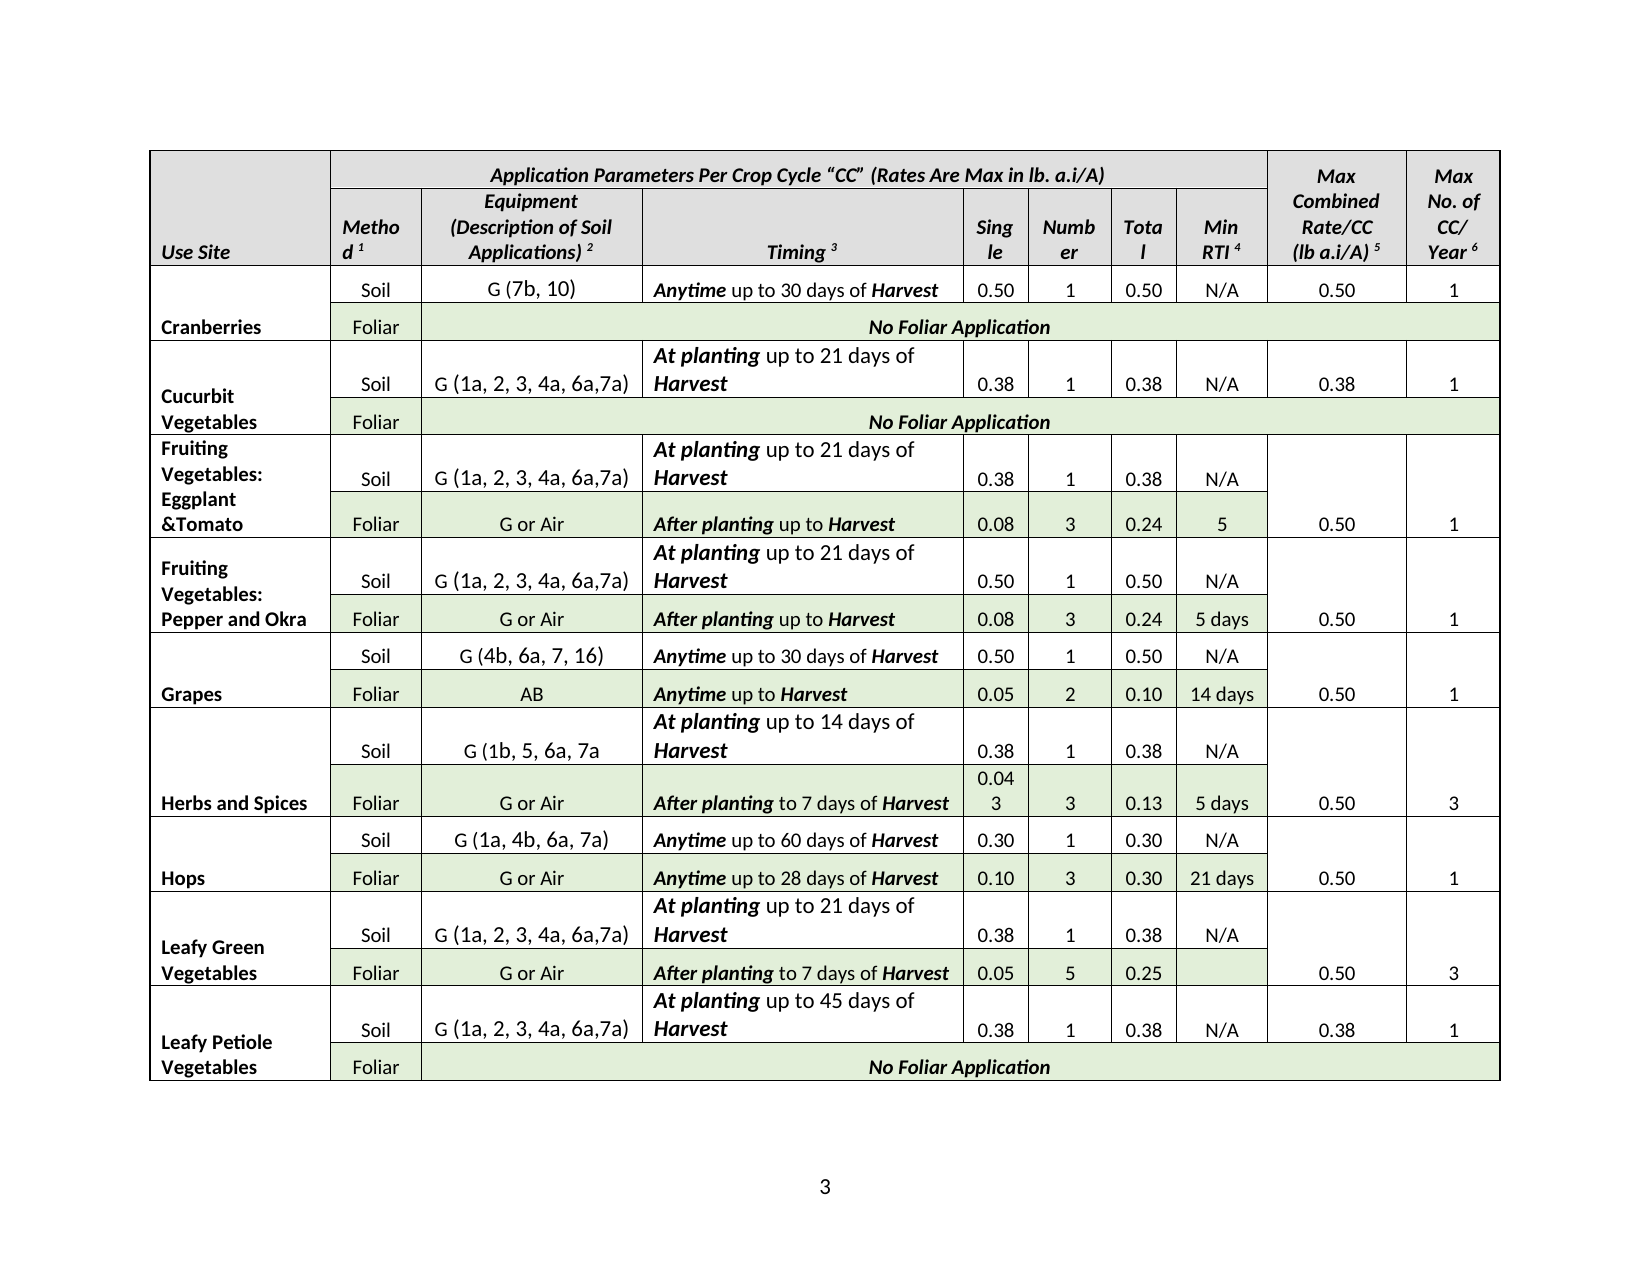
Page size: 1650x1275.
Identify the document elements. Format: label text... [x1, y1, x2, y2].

table_cell 0.043 [964, 765, 1028, 816]
table_cell 3 [1029, 595, 1111, 632]
table_cell 0.10 [1112, 670, 1176, 707]
table_cell Anytime up to Harvest [643, 670, 963, 707]
table_cell 2 [1029, 670, 1111, 707]
table_cell Soil [331, 708, 421, 764]
table_cell Cucurbit Vegetables [151, 341, 330, 434]
table_cell 1 [1029, 266, 1111, 302]
table_header Application Parameters Per Crop Cycle “CC” (Rates Are Max in lb. a.i/A) [331, 151, 1267, 187]
table_cell N/A [1177, 266, 1267, 302]
table_cell 0.38 [1112, 435, 1176, 491]
table_cell Foliar [331, 854, 421, 891]
table_cell No Foliar Application [422, 303, 1499, 340]
table_cell 0.38 [964, 435, 1028, 491]
table_cell Soil [331, 986, 421, 1042]
table_cell 0.30 [1112, 854, 1176, 891]
table_cell 0.08 [964, 492, 1028, 537]
table_cell G or Air [422, 949, 642, 985]
table_cell After planting up to Harvest [643, 595, 963, 632]
table_cell Soil [331, 633, 421, 669]
table_cell After planting to 7 days of Harvest [643, 765, 963, 816]
table_cell G (1a, 2, 3, 4a, 6a,7a) [422, 538, 642, 594]
table_cell 21 days [1177, 854, 1267, 891]
table_cell 0.05 [964, 949, 1028, 985]
table_cell Herbs and Spices [151, 708, 330, 816]
table_cell G (1b, 5, 6a, 7a [422, 708, 642, 764]
table_cell At planting up to 21 days of Harvest [643, 892, 963, 948]
table_cell AB [422, 670, 642, 707]
table_cell Soil [331, 538, 421, 594]
table_cell After planting to 7 days of Harvest [643, 949, 963, 985]
table_cell Foliar [331, 765, 421, 816]
table_cell Timing 3 [643, 189, 963, 265]
table_cell 1 [1029, 633, 1111, 669]
table_cell Soil [331, 892, 421, 948]
table_cell 3 [1029, 854, 1111, 891]
table_cell 0.38 [1268, 986, 1406, 1042]
table_cell Grapes [151, 633, 330, 707]
table_cell Foliar [331, 303, 421, 340]
table_cell At planting up to 14 days of Harvest [643, 708, 963, 764]
table_cell Foliar [331, 595, 421, 632]
table_cell Foliar [331, 398, 421, 434]
table_cell 0.50 [1268, 708, 1406, 816]
table_cell Single [964, 189, 1028, 265]
table_cell 1 [1407, 341, 1499, 397]
table_cell N/A [1177, 538, 1267, 594]
table_cell 0.50 [1268, 435, 1406, 537]
table_cell G (1a, 2, 3, 4a, 6a,7a) [422, 341, 642, 397]
table_cell 1 [1029, 435, 1111, 491]
table_cell No Foliar Application [422, 398, 1499, 434]
table_cell Anytime up to 60 days of Harvest [643, 817, 963, 853]
table_cell N/A [1177, 892, 1267, 948]
table_cell 1 [1029, 341, 1111, 397]
table_cell N/A [1177, 817, 1267, 853]
table_cell At planting up to 21 days of Harvest [643, 538, 963, 594]
table_cell G or Air [422, 492, 642, 537]
table_cell Foliar [331, 670, 421, 707]
table_cell 5 [1029, 949, 1111, 985]
table_cell N/A [1177, 633, 1267, 669]
table_cell 1 [1407, 817, 1499, 891]
table_cell Anytime up to 28 days of Harvest [643, 854, 963, 891]
table_cell After planting up to Harvest [643, 492, 963, 537]
table_cell Soil [331, 341, 421, 397]
table_cell 0.38 [1112, 708, 1176, 764]
table_cell 3 [1029, 765, 1111, 816]
table_cell Soil [331, 817, 421, 853]
table_cell 1 [1407, 633, 1499, 707]
table_cell G or Air [422, 765, 642, 816]
table_cell Foliar [331, 492, 421, 537]
table_cell 3 [1029, 492, 1111, 537]
table_cell 1 [1029, 892, 1111, 948]
table_cell Hops [151, 817, 330, 891]
table_cell 5 [1177, 492, 1267, 537]
table_cell 0.50 [1268, 633, 1406, 707]
table_cell G (1a, 2, 3, 4a, 6a,7a) [422, 435, 642, 491]
table_cell 0.50 [1268, 817, 1406, 891]
table_cell No Foliar Application [422, 1043, 1499, 1080]
table_cell 0.50 [1112, 633, 1176, 669]
table_cell 0.24 [1112, 595, 1176, 632]
table_cell 0.38 [1112, 986, 1176, 1042]
table_cell 0.05 [964, 670, 1028, 707]
table_cell 0.50 [1112, 538, 1176, 594]
table_cell 0.38 [964, 341, 1028, 397]
table_cell 5 days [1177, 765, 1267, 816]
table_cell 0.50 [1268, 538, 1406, 632]
table_cell 1 [1029, 538, 1111, 594]
table_cell G (1a, 4b, 6a, 7a) [422, 817, 642, 853]
table_cell Soil [331, 435, 421, 491]
table_cell At planting up to 21 days of Harvest [643, 435, 963, 491]
table_cell Number [1029, 189, 1111, 265]
table_cell Soil [331, 266, 421, 302]
table_cell 1 [1029, 817, 1111, 853]
table_cell 0.38 [1268, 341, 1406, 397]
table_cell 0.30 [964, 817, 1028, 853]
table_cell 0.25 [1112, 949, 1176, 985]
table_header Max Combined Rate/CC (lb a.i/A) 5 [1268, 151, 1406, 265]
table_cell N/A [1177, 986, 1267, 1042]
table_cell Min RTI 4 [1177, 189, 1267, 265]
table_cell 0.13 [1112, 765, 1176, 816]
table_cell 0.38 [964, 986, 1028, 1042]
table_cell 0.50 [1112, 266, 1176, 302]
table_cell Anytime up to 30 days of Harvest [643, 633, 963, 669]
table_cell 0.10 [964, 854, 1028, 891]
table_cell G (4b, 6a, 7, 16) [422, 633, 642, 669]
table_cell At planting up to 21 days of Harvest [643, 341, 963, 397]
table_header Max No. of CC/Year 6 [1407, 151, 1499, 265]
table_cell Foliar [331, 949, 421, 985]
table_cell 0.24 [1112, 492, 1176, 537]
table_cell Foliar [331, 1043, 421, 1080]
table_cell 0.08 [964, 595, 1028, 632]
table_cell 0.50 [1268, 266, 1406, 302]
table_cell G (1a, 2, 3, 4a, 6a,7a) [422, 892, 642, 948]
table_cell G (7b, 10) [422, 266, 642, 302]
table_cell 0.50 [964, 266, 1028, 302]
table_cell Total [1112, 189, 1176, 265]
table_cell Method 1 [331, 189, 421, 265]
table_cell 0.30 [1112, 817, 1176, 853]
table_cell 3 [1407, 708, 1499, 816]
table_cell At planting up to 45 days of Harvest [643, 986, 963, 1042]
table_cell G (1a, 2, 3, 4a, 6a,7a) [422, 986, 642, 1042]
table_cell 14 days [1177, 670, 1267, 707]
table_cell 0.38 [1112, 892, 1176, 948]
table_cell 0.38 [1112, 341, 1176, 397]
table_cell 1 [1407, 266, 1499, 302]
table_cell 0.38 [964, 708, 1028, 764]
table_cell Anytime up to 30 days of Harvest [643, 266, 963, 302]
table_cell G or Air [422, 854, 642, 891]
table_cell 0.38 [964, 892, 1028, 948]
table_cell 0.50 [1268, 892, 1406, 985]
table_cell G or Air [422, 595, 642, 632]
table_cell [1177, 949, 1267, 985]
table_cell Cranberries [151, 266, 330, 340]
table_cell Fruiting Vegetables: Eggplant &Tomato [151, 435, 330, 537]
table_cell N/A [1177, 708, 1267, 764]
table_cell 1 [1029, 986, 1111, 1042]
table_cell N/A [1177, 341, 1267, 397]
table_cell 0.50 [964, 538, 1028, 594]
table_cell 3 [1407, 892, 1499, 985]
table_cell 0.50 [964, 633, 1028, 669]
table_cell Leafy Petiole Vegetables [151, 986, 330, 1080]
table_cell 1 [1407, 435, 1499, 537]
table_header Use Site [151, 151, 330, 265]
table_cell Fruiting Vegetables: Pepper and Okra [151, 538, 330, 632]
table_cell 1 [1029, 708, 1111, 764]
table_cell 5 days [1177, 595, 1267, 632]
table_cell N/A [1177, 435, 1267, 491]
table_cell Leafy Green Vegetables [151, 892, 330, 985]
table_cell 1 [1407, 538, 1499, 632]
table_cell 1 [1407, 986, 1499, 1042]
table_cell Equipment (Description of Soil Applications) 2 [422, 189, 642, 265]
